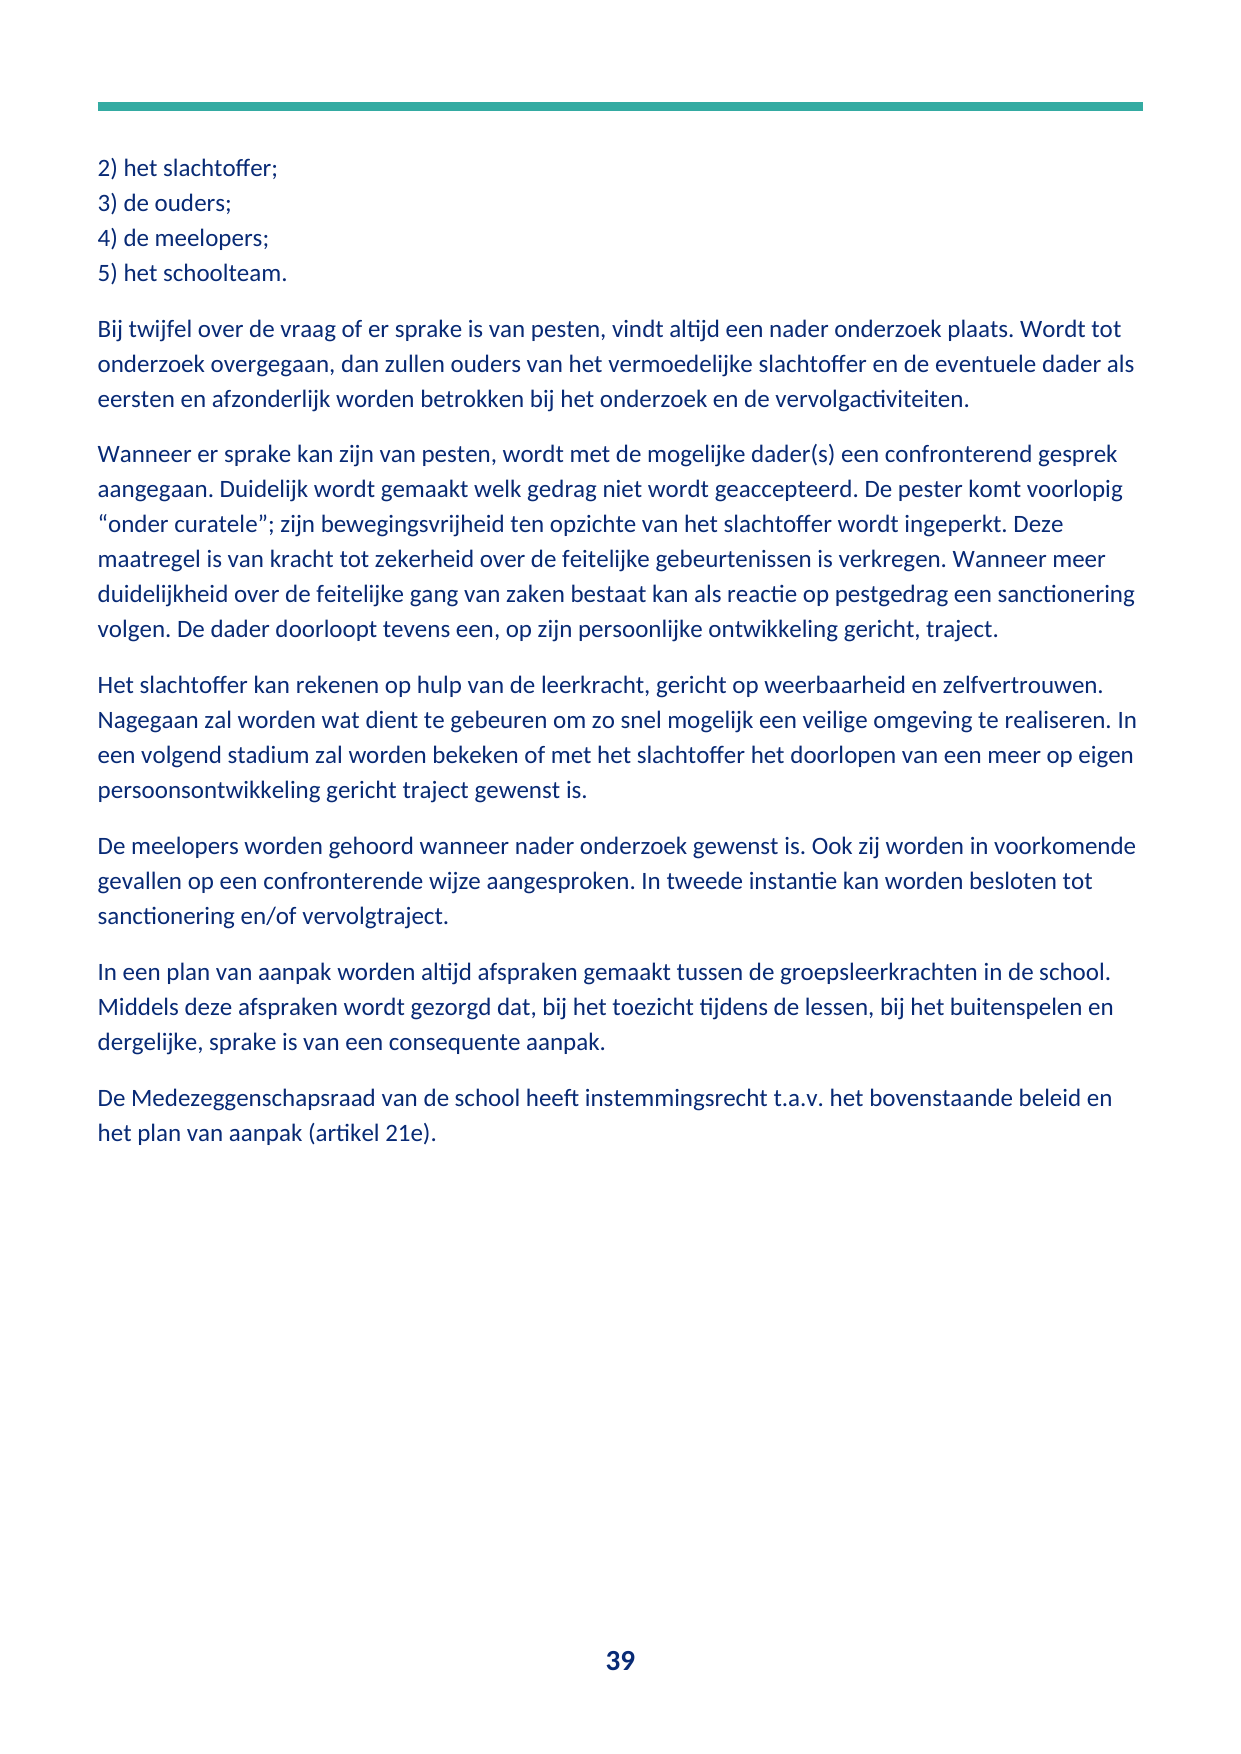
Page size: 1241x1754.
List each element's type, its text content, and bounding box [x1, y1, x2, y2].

text Bij twijfel over de vraag of er sprake is van pesten, vindt altijd een nader onderzoek plaats. Wordt tot onderzoek overgegaan, dan zullen ouders van het vermoedelijke slachtoffer en de eventuele dader als eersten en afzonderlijk worden betrokken bij het onderzoek en de vervolgactiviteiten. [97, 313, 1143, 413]
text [97, 152, 1143, 287]
text Wanneer er sprake kan zijn van pesten, wordt met de mogelijke dader(s) een confronterend gesprek aangegaan. Duidelijk wordt gemaakt welk gedrag niet wordt geaccepteerd. De pester komt voorlopig “onder curatele”; zijn bewegingsvrijheid ten opzichte van het slachtoffer wordt ingeperkt. Deze maatregel is van kracht tot zekerheid over de feitelijke gebeurtenissen is verkregen. Wanneer meer duidelijkheid over de feitelijke gang van zaken bestaat kan als reactie op pestgedrag een sanctionering volgen. De dader doorloopt tevens een, op zijn persoonlijke ontwikkeling gericht, traject. [97, 438, 1143, 644]
text De Medezeggenschapsraad van de school heeft instemmingsrecht t.a.v. het bovenstaande beleid en het plan van aanpak (artikel 21e). [97, 1082, 1143, 1147]
text De meelopers worden gehoord wanneer nader onderzoek gewenst is. Ook zij worden in voorkomende gevallen op een confronterende wijze aangesproken. In tweede instantie kan worden besloten tot sanctionering en/of vervolgtraject. [97, 830, 1143, 931]
text Het slachtoffer kan rekenen op hulp van de leerkracht, gericht op weerbaarheid en zelfvertrouwen. Nagegaan zal worden wat dient te gebeuren om zo snel mogelijk een veilige omgeving te realiseren. In een volgend stadium zal worden bekeken of met het slachtoffer het doorlopen van een meer op eigen persoonsontwikkeling gericht traject gewenst is. [97, 669, 1143, 805]
text In een plan van aanpak worden altijd afspraken gemaakt tussen de groepsleerkrachten in de school. Middels deze afspraken wordt gezorgd dat, bij het toezicht tijdens de lessen, bij het buitenspelen en dergelijke, sprake is van een consequente aanpak. [97, 956, 1143, 1057]
